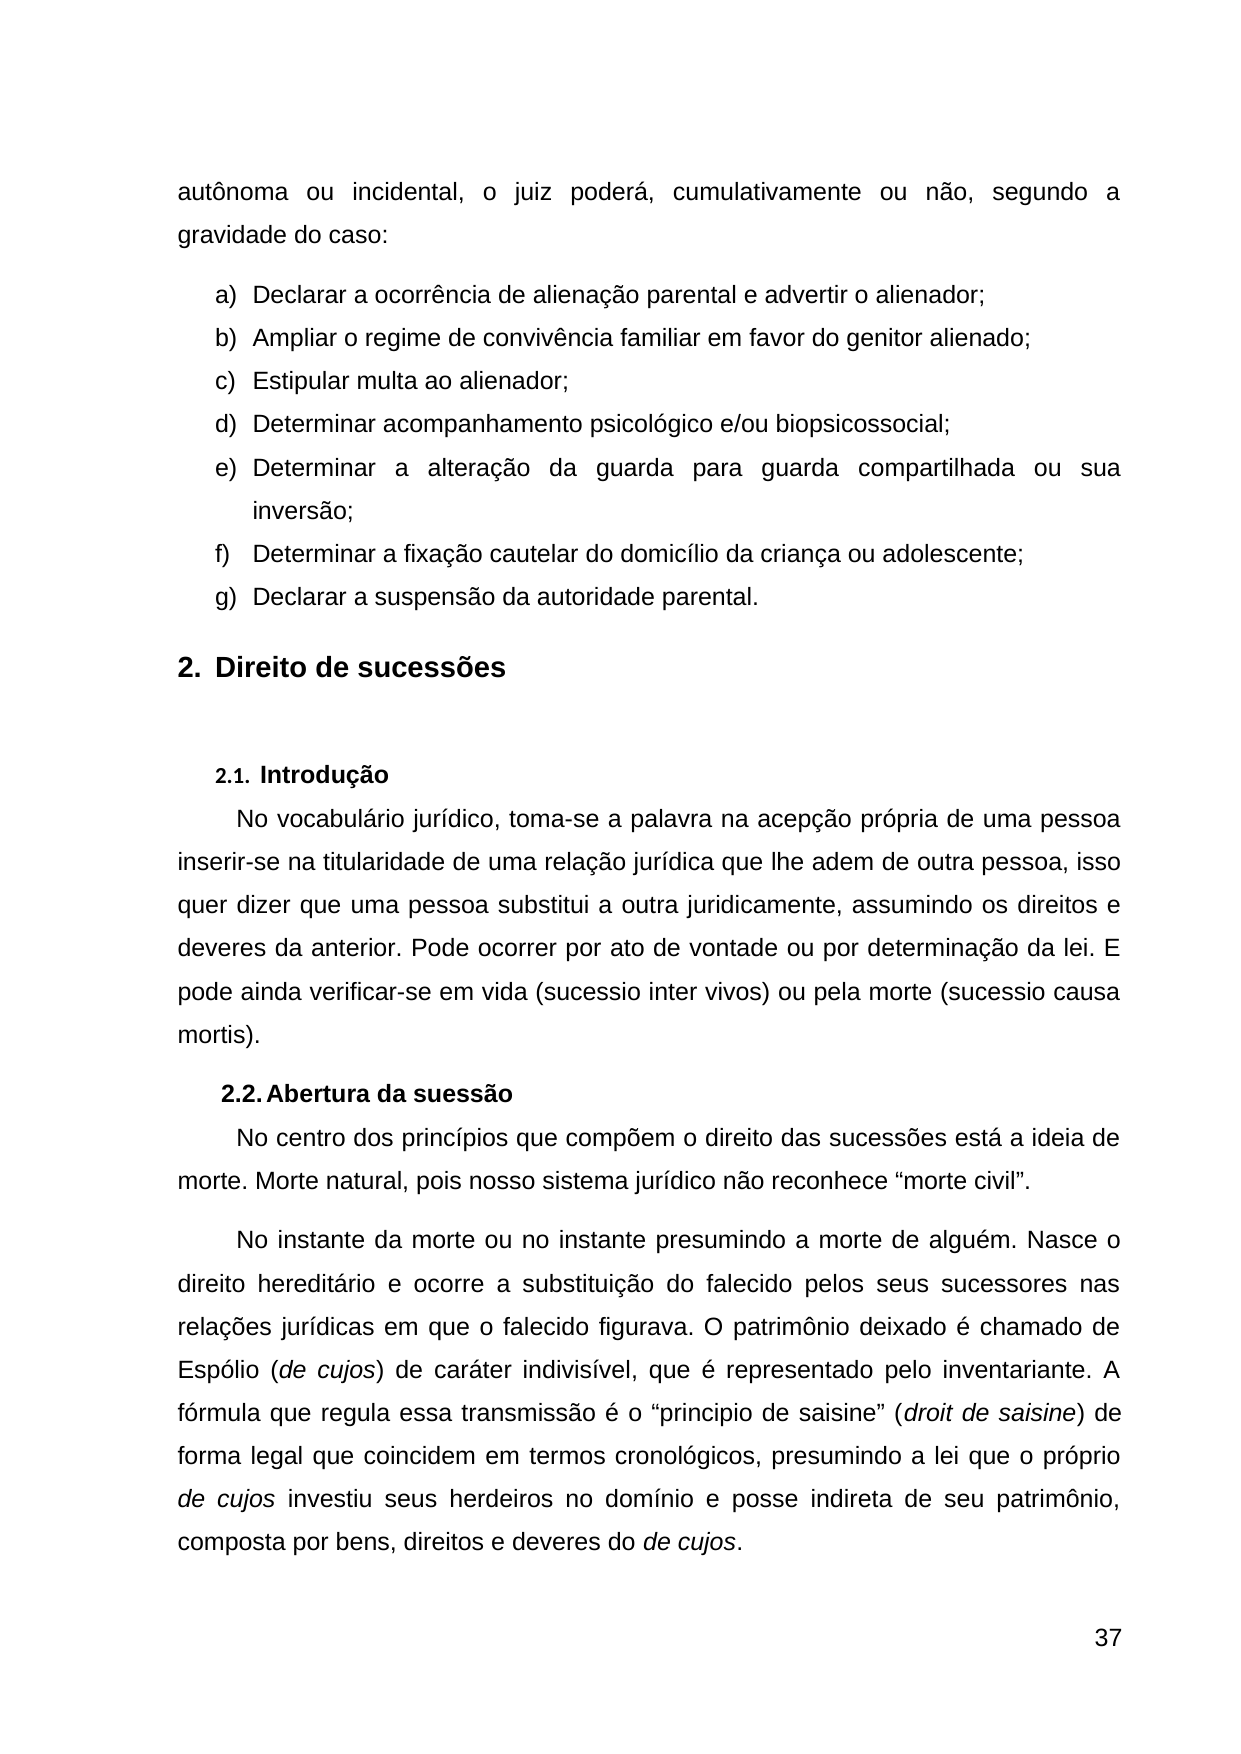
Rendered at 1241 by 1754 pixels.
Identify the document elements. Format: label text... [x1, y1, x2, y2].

subtitle Introdução [215, 760, 1122, 789]
list Declarar a suspensão da autoridade parental. [215, 582, 1122, 611]
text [177, 177, 1122, 249]
text No instante da morte ou no instante presumindo a morte de alguém. Nasce o direito hereditário e ocorre a substituição do falecido pelos seus sucessores nas relações jurídicas em que o falecido figurava. O patrimônio deixado é chamado de Espólio (de cujos) de caráter indivisível, que é representado pelo inventariante. A fórmula que regula essa transmissão é o “principio de saisine” (droit de saisine) de forma legal que coincidem em termos cronológicos, presumindo a lei que o próprio de cujos investiu seus herdeiros no domínio e posse indireta de seu patrimônio, composta por bens, direitos e deveres do de cujos. [177, 1225, 1122, 1556]
text No centro dos princípios que compõem o direito das sucessões está a ideia de morte. Morte natural, pois nosso sistema jurídico não reconhece “morte civil”. [177, 1122, 1122, 1194]
list Determinar acompanhamento psicológico e/ou biopsicossocial; [215, 409, 1122, 438]
subtitle Direito de sucessões [177, 650, 1122, 684]
text No vocabulário jurídico, toma-se a palavra na acepção própria de uma pessoa inserir-se na titularidade de uma relação jurídica que lhe adem de outra pessoa, isso quer dizer que uma pessoa substitui a outra juridicamente, assumindo os direitos e deveres da anterior. Pode ocorrer por ato de vontade ou por determinação da lei. E pode ainda verificar-se em vida (sucessio inter vivos) ou pela morte (sucessio causa mortis). [177, 804, 1122, 1048]
subtitle Abertura da suessão [221, 1079, 1122, 1108]
list Estipular multa ao alienador; [215, 366, 1122, 395]
list Ampliar o regime de convivência familiar em favor do genitor alienado; [215, 323, 1122, 352]
list Declarar a ocorrência de alienação parental e advertir o alienador; [215, 280, 1122, 309]
list Determinar a alteração da guarda para guarda compartilhada ou sua inversão; [215, 453, 1122, 524]
list Determinar a fixação cautelar do domicílio da criança ou adolescente; [215, 539, 1122, 568]
